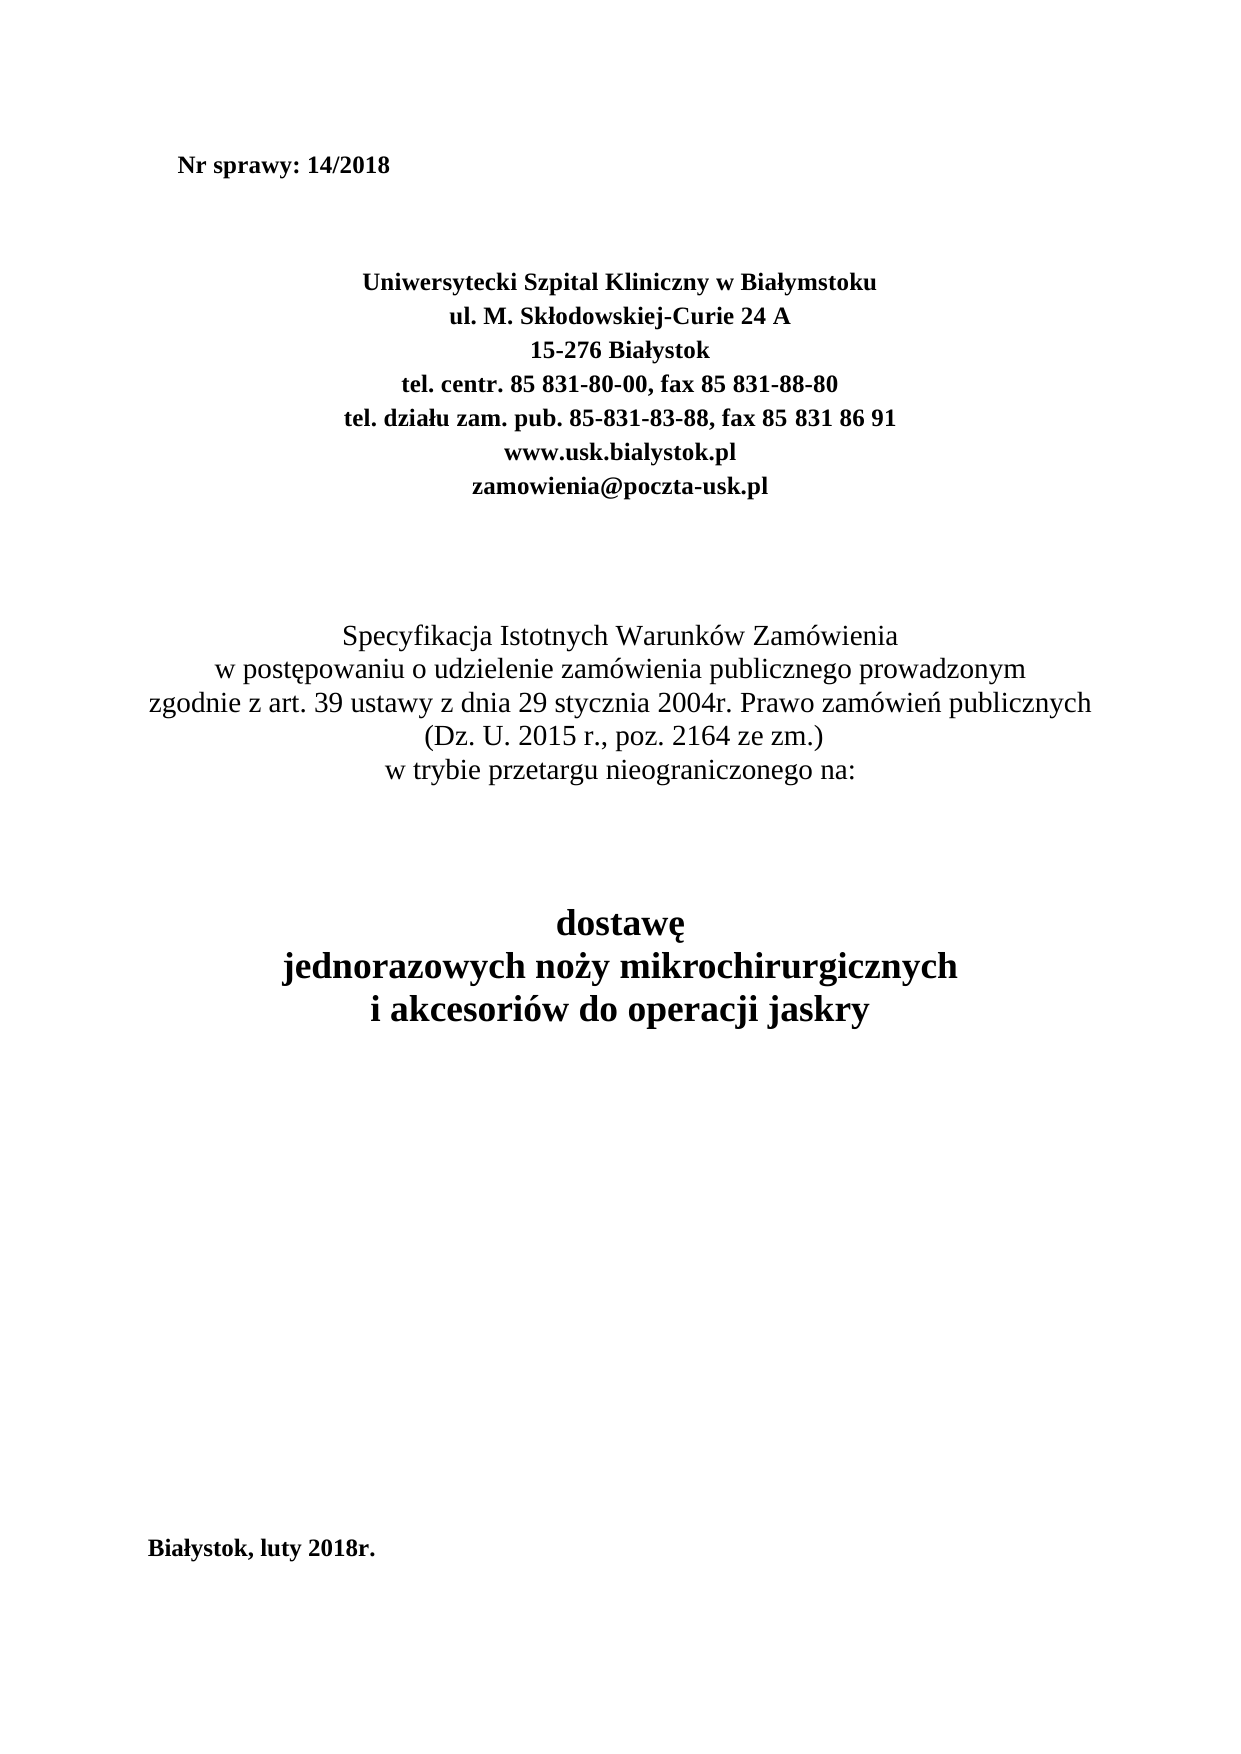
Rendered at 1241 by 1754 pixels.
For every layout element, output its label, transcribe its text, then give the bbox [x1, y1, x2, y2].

text dostawę [148, 901, 1092, 944]
text tel. centr. 85 831-80-00, fax 85 831-88-80 [148, 367, 1092, 398]
text jednorazowych noży mikrochirurgicznych [148, 944, 1092, 987]
text Specyfikacja Istotnych Warunków Zamówienia [148, 618, 1092, 651]
text Białystok, luty 2018r. [148, 1533, 1092, 1562]
text ul. M. Skłodowskiej-Curie [148, 298, 1092, 329]
text zamowienia@poczta-usk.pl [148, 469, 1092, 500]
text www.usk.bialystok.pl [148, 435, 1092, 466]
text zgodnie z art. 39 ustawy z dnia 29 stycznia 2004r. Prawo zamówień publicznych [148, 685, 1092, 718]
text w postępowaniu o udzielenie zamówienia publicznego prowadzonym [148, 651, 1092, 685]
text 15-276 Białystok [148, 332, 1092, 363]
text tel. działu zam. pub. 85-831-83-88, fax 85 831 86 91 [148, 401, 1092, 432]
text i akcesoriów do operacji jaskry [148, 987, 1092, 1030]
text Nr sprawy: 14/2018 [177, 148, 1092, 179]
text w trybie przetargu nieograniczonego na: [148, 752, 1092, 786]
text Uniwersytecki Szpital Kliniczny w Białymstoku [148, 264, 1092, 295]
text (Dz. U. 2015 r., poz. 2164 ze zm.) [148, 718, 1092, 752]
